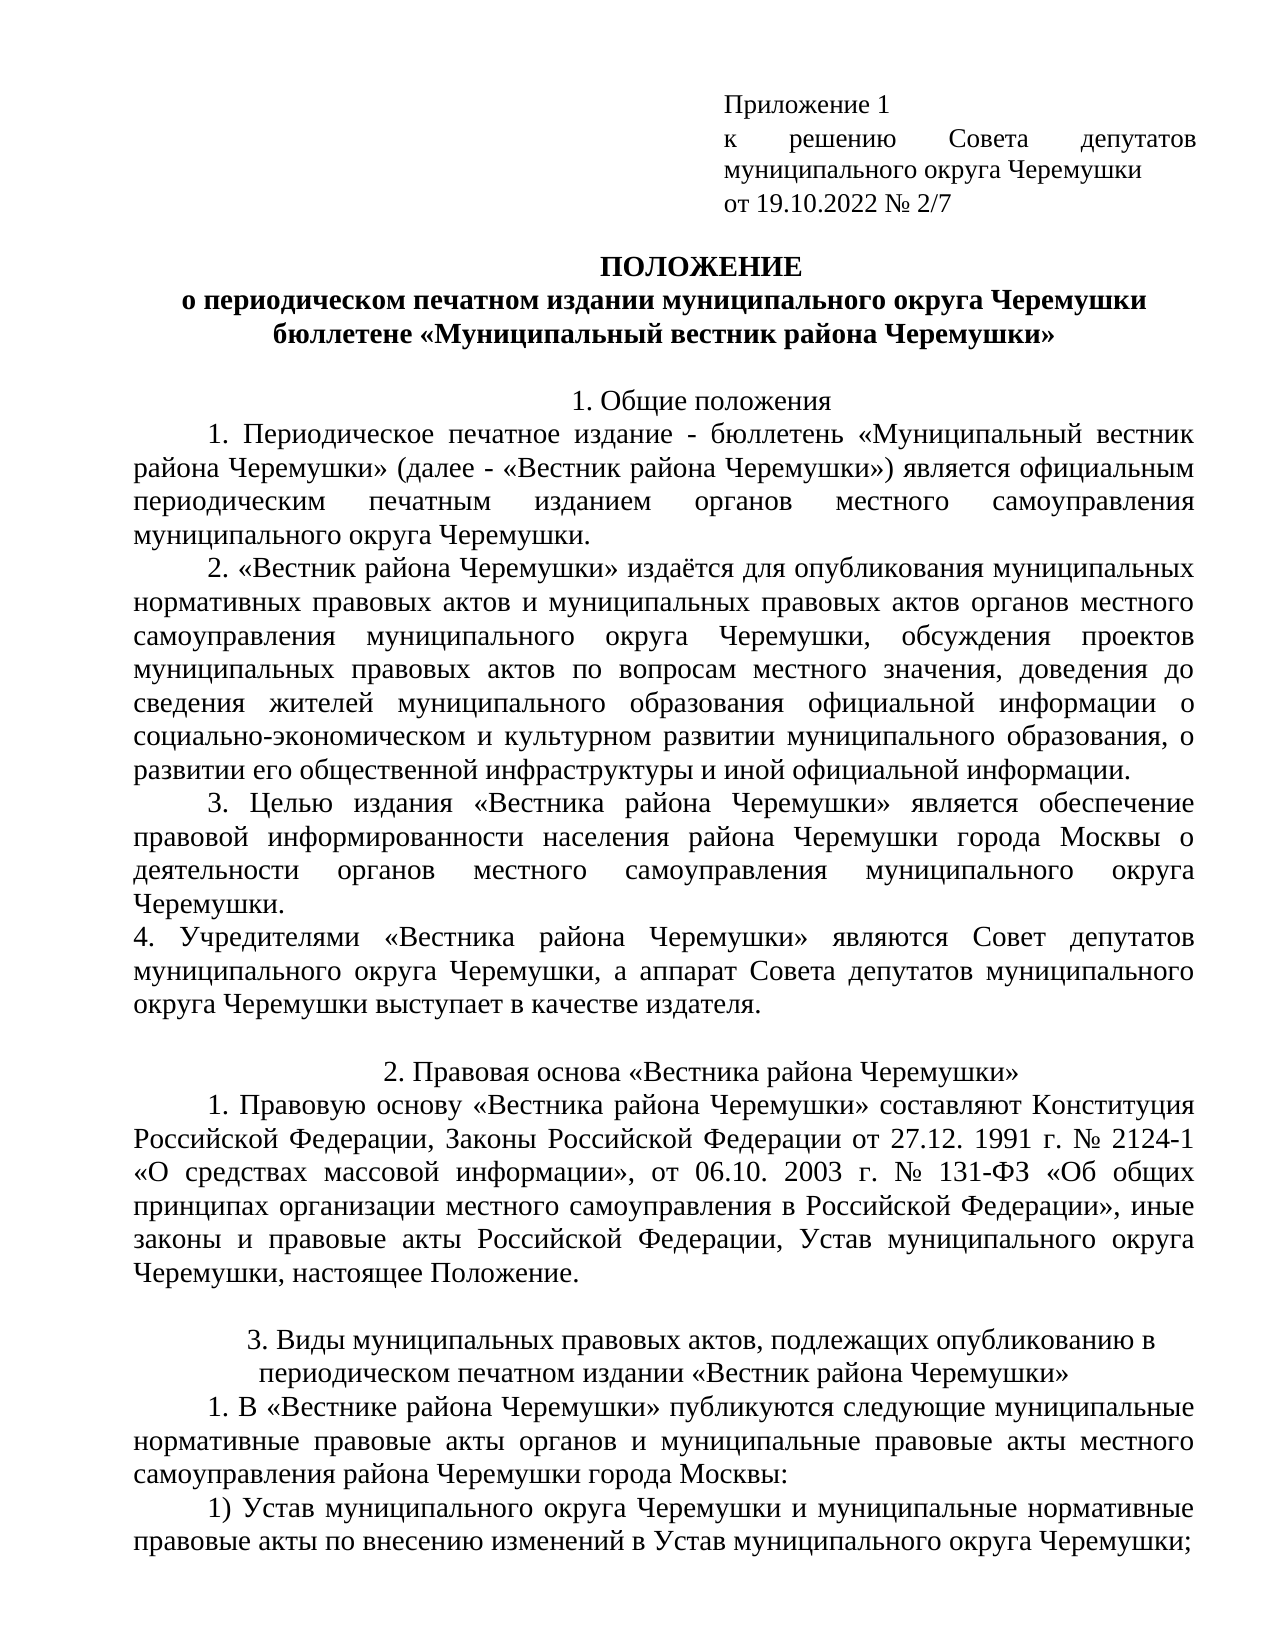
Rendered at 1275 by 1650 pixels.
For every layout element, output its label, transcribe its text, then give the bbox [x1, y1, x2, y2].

text ПОЛОЖЕНИЕ о периодическом печатном издании муниципального округа Черемушки бюллетене «Муниципальный вестник района Черемушки» [133, 249, 1195, 349]
text 3. Виды муниципальных правовых актов, подлежащих опубликованию в периодическом печатном издании «Вестник района Черемушки» [133, 1322, 1195, 1389]
text Приложение 1 [724, 89, 1197, 120]
text 2. «Вестник района Черемушки» издаётся для опубликования муниципальных нормативных правовых актов и муниципальных правовых актов органов местного самоуправления муниципального округа Черемушки, обсуждения проектов муниципальных правовых актов по вопросам местного значения, доведения до сведения жителей муниципального образования официальной информации о социально-экономическом и культурном развитии муниципального образования, о развитии его общественной инфраструктуры и иной официальной информации. [133, 551, 1195, 785]
text 1. Периодическое печатное издание - бюллетень «Муниципальный вестник района Черемушки» (далее - «Вестник района Черемушки») является официальным периодическим печатным изданием органов местного самоуправления муниципального округа Черемушки. [133, 416, 1195, 551]
text 1. В «Вестнике района Черемушки» публикуются следующие муниципальные нормативные правовые акты органов и муниципальные правовые акты местного самоуправления района Черемушки города Москвы: [133, 1389, 1195, 1490]
text 1) Устав муниципального округа Черемушки и муниципальные нормативные правовые акты по внесению изменений в Устав муниципального округа Черемушки; [133, 1490, 1195, 1557]
text 1. Правовую основу «Вестника района Черемушки» составляют Конституция Российской Федерации, Законы Российской Федерации от 27.12. 1991 г. № 2124-1 «О средствах массовой информации», от 06.10. 2003 г. № 131-ФЗ «Об общих принципах организации местного самоуправления в Российской Федерации», иные законы и правовые акты Российской Федерации, Устав муниципального округа Черемушки, настоящее Положение. [133, 1087, 1195, 1288]
text 2. Правовая основа «Вестника района Черемушки» [133, 1054, 1195, 1087]
text 3. Целью издания «Вестника района Черемушки» является обеспечение правовой информированности населения района Черемушки города Москвы о деятельности органов местного самоуправления муниципального округа Черемушки. 4. Учредителями «Вестника района Черемушки» являются Совет депутатов муниципального округа Черемушки, а аппарат Совета депутатов муниципального округа Черемушки выступает в качестве издателя. [133, 785, 1195, 1020]
text к решению Совета депутатов муниципального округа Черемушки [724, 122, 1197, 184]
text 1. Общие положения [133, 383, 1195, 416]
text от 19.10.2022 № 2/7 [724, 187, 1197, 218]
